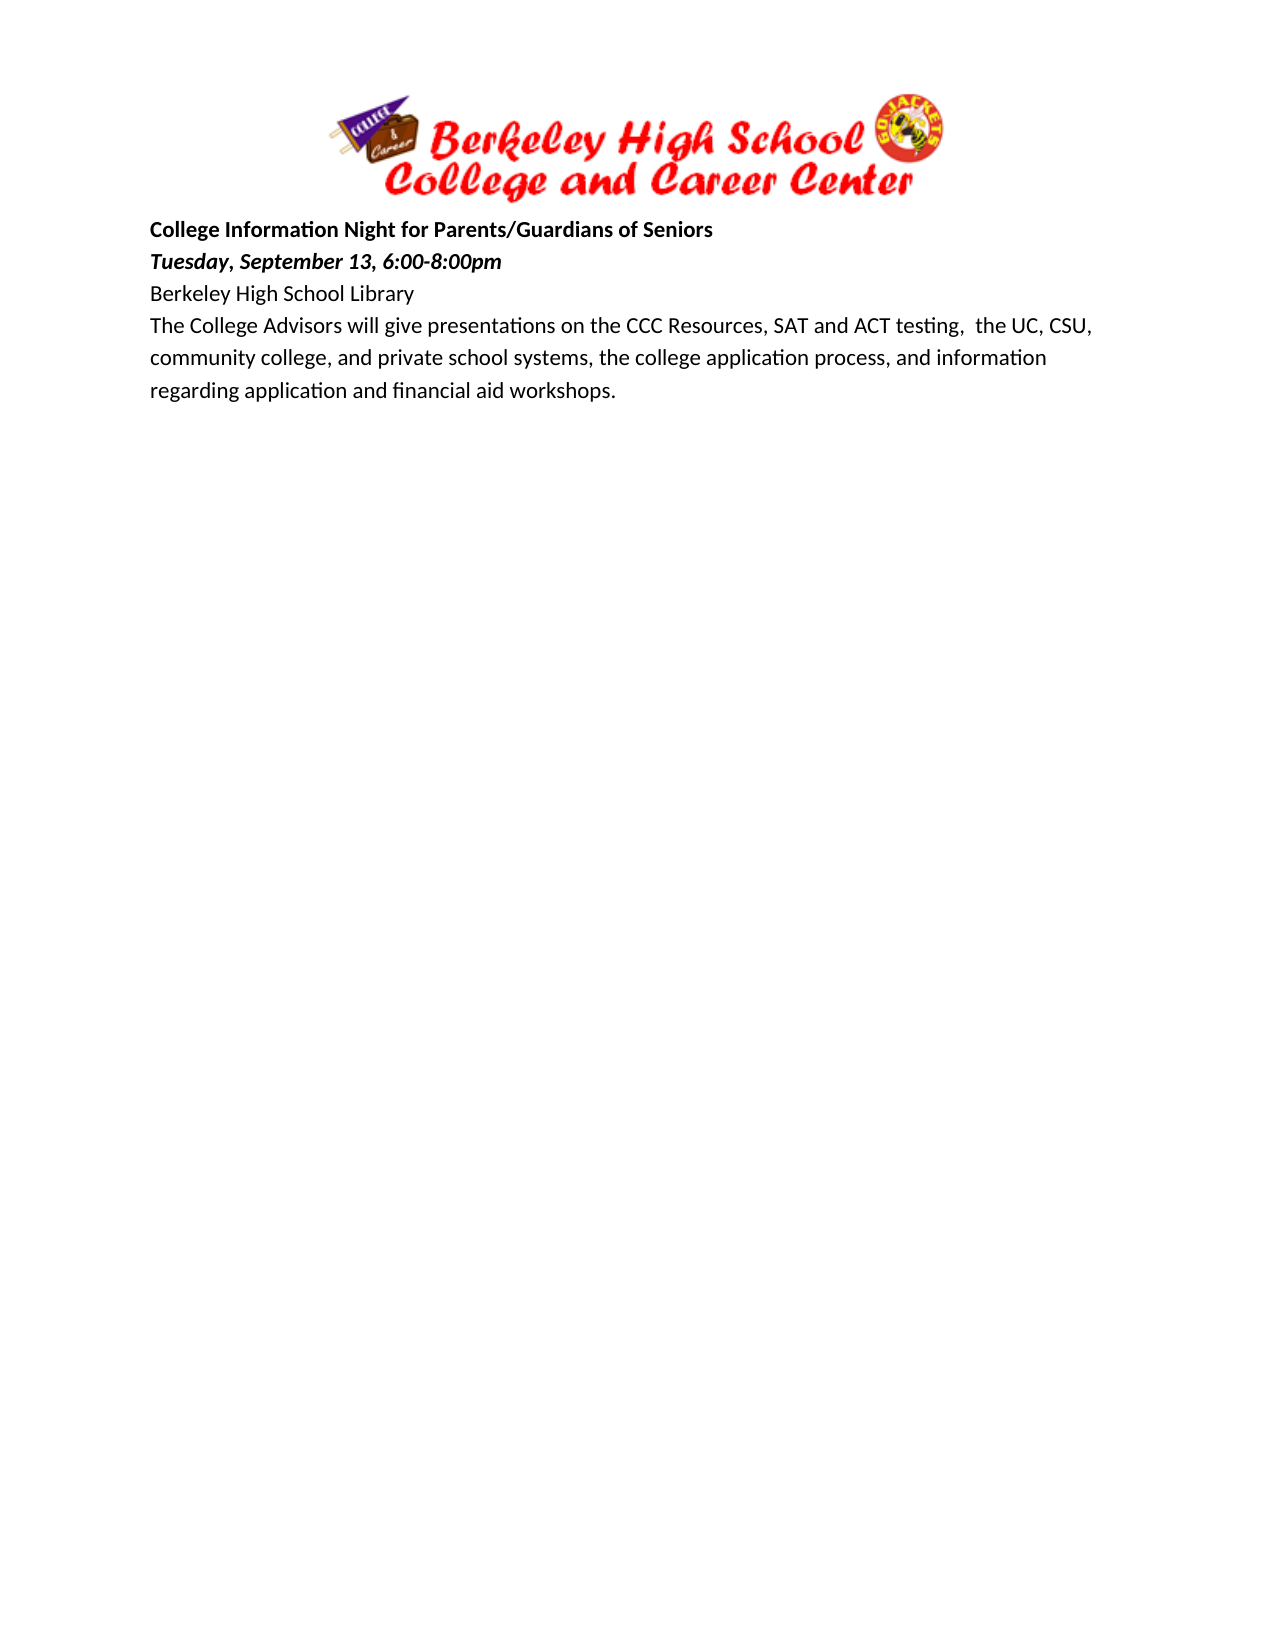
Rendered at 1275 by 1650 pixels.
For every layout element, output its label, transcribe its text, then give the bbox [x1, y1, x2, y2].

text College Information Night for Parents/Guardians of Seniors Tuesday, September 13, 6:00-8:00pm Berkeley High School Library The College Advisors will give presentations on the CCC Resources, SAT and ACT testing, the UC, CSU, community college, and private school systems, the college application process, and information regarding application and financial aid workshops. [150, 215, 1125, 404]
picture [323, 75, 952, 211]
